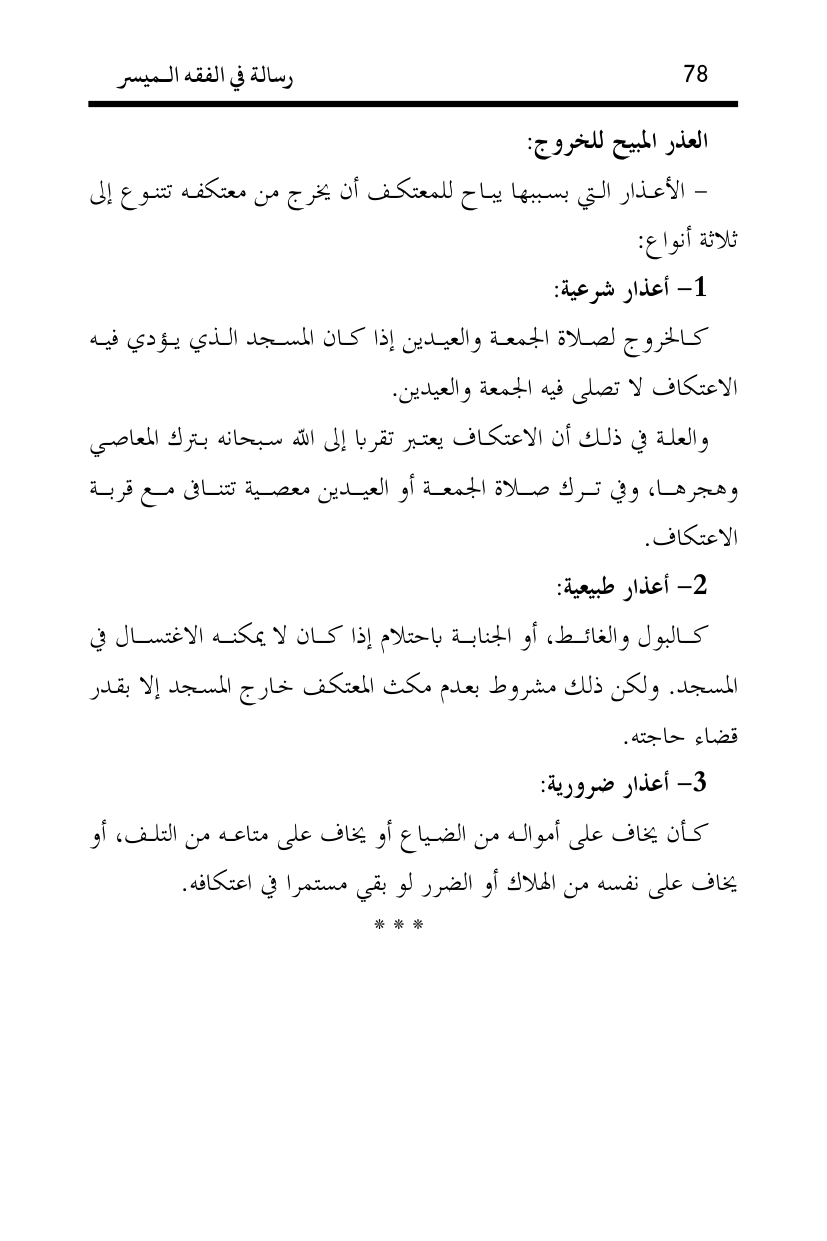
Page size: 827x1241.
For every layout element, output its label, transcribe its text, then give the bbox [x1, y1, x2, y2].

text 2- أعذار طبيعية: [89, 564, 738, 612]
text كالخروج لصلاة الجمعة والعيدين إذا كان المسجد الذي يؤدي فيه الاعتكاف لا تصلى فيه الجمعة والعيدين. [89, 315, 738, 414]
text والعلة في ذلك أن الاعتكاف يعتبر تقربا إلى اللّه سبحانه بترك المعاصي وهجرها، وفي ترك صلاة الجمعة أو العيدين معصية تتنافى مع قربة الاعتكاف. [89, 414, 738, 564]
text 1- أعذار شرعية: [89, 267, 738, 314]
text 3- أعذار ضرورية: [89, 762, 738, 810]
text - الأعذار التي بسببها يباح للمعتكف أن يخرج من معتكفه تتنوع إلى ثلاثة أنواع: [89, 167, 738, 266]
text * * * [89, 910, 738, 959]
text العذر المبيح للخروج: [89, 119, 738, 167]
text كالبول والغائط، أو الجنابة باحتلام إذا كان لا يمكنه الاغتسال في المسجد. ولكن ذلك مشروط بعدم مكث المعتكف خارج المسجد إلا بقدر قضاء حاجته. [89, 612, 738, 762]
text كأن يخاف على أمواله من الضياع أو يخاف على متاعه من التلف، أو يخاف على نفسه من الهلاك أو الضرر لو بقي مستمرا في اعتكافه. [89, 810, 738, 909]
